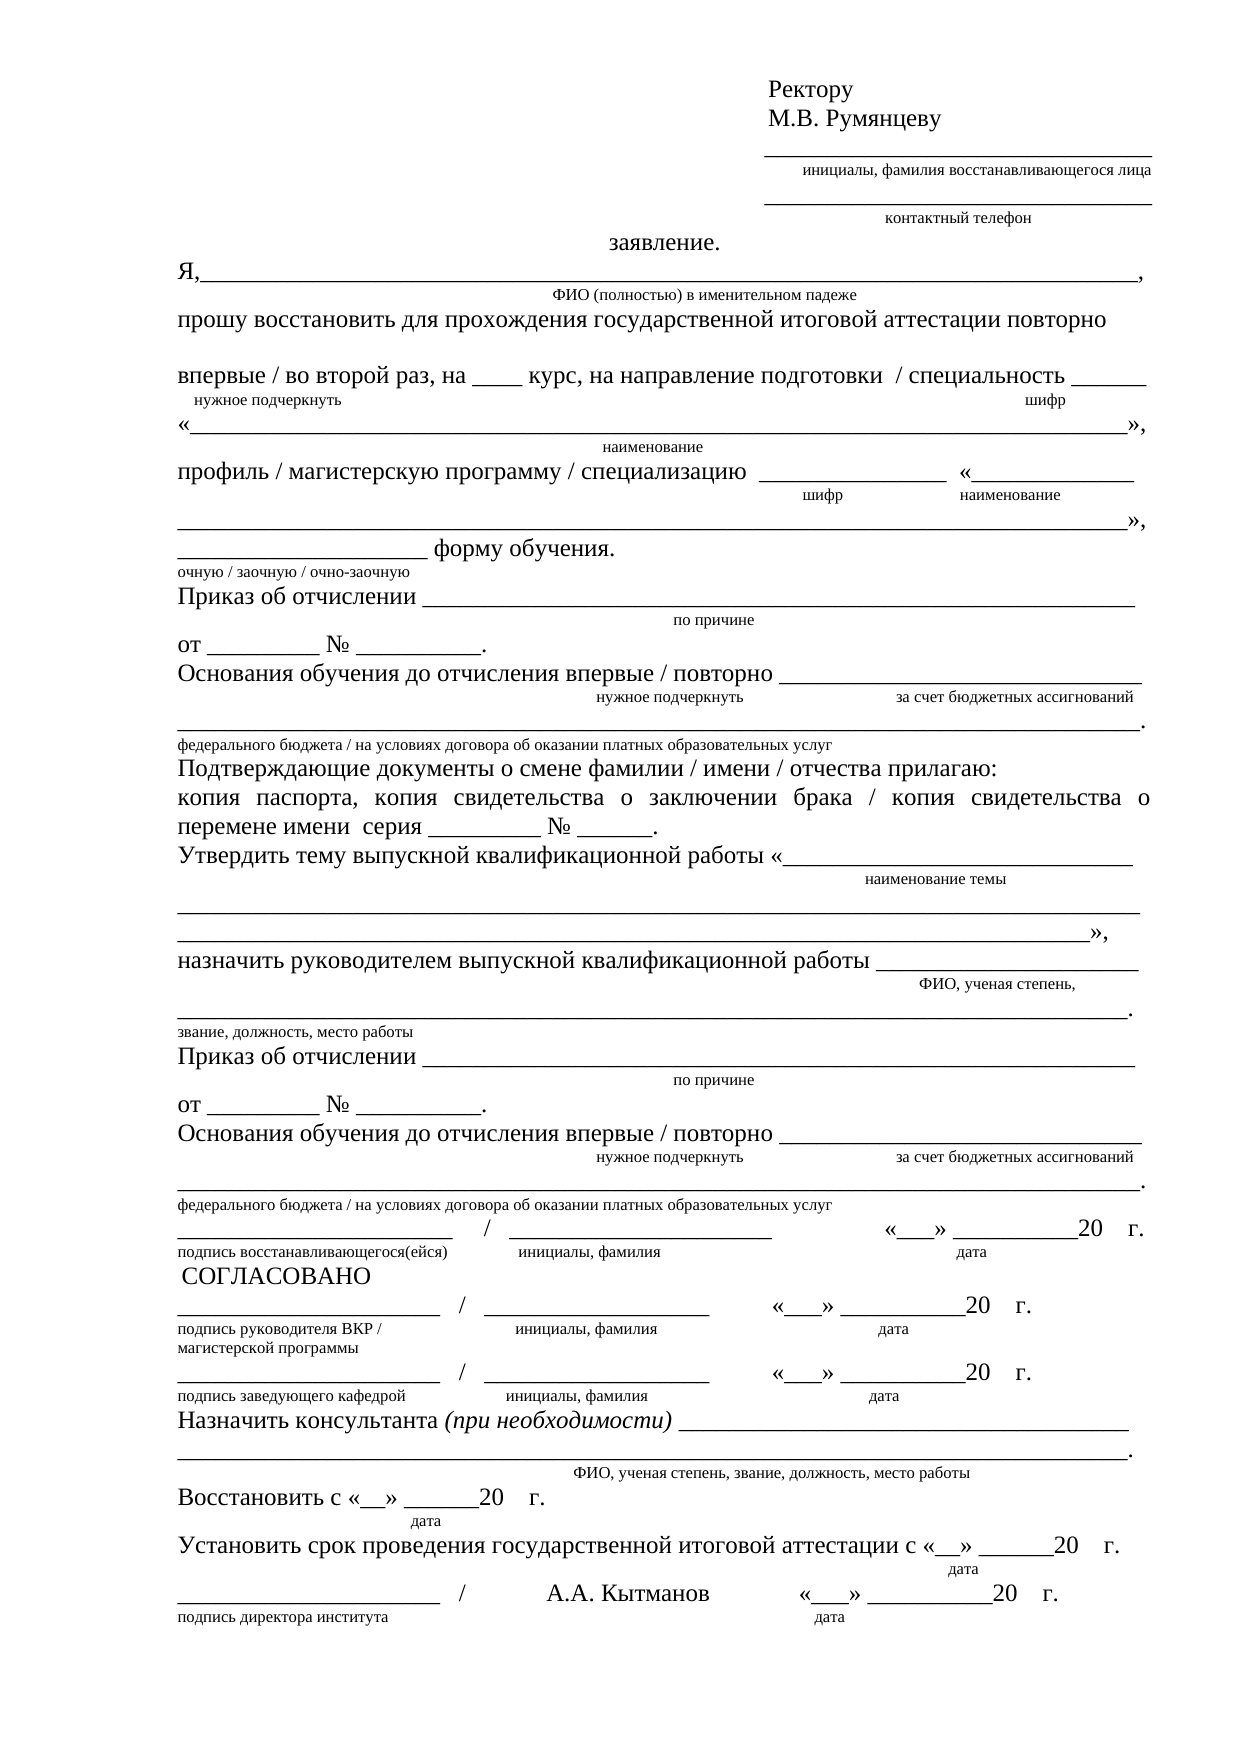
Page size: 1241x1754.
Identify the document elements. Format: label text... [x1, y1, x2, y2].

text Основания обучения до отчисления впервые / повторно _____________________________ [177, 658, 1152, 686]
text копия паспорта, копия свидетельства о заключении брака / копия свидетельства о перемене имени серия _________ № ______. [177, 782, 1152, 840]
text _____________________ / __________________ «___» __________20 г. [177, 1290, 1152, 1319]
text СОГЛАСОВАНО [177, 1261, 1152, 1290]
text ____________________________________________________________________________. [177, 1434, 1152, 1463]
text шифр наименование [177, 485, 1152, 504]
text федерального бюджета / на условиях договора об оказании платных образовательных услуг [177, 1194, 1152, 1213]
text ______________________ / _____________________ «___» __________20 г. [177, 1213, 1152, 1242]
text по причине [177, 1070, 1152, 1089]
text Восстановить с «__» ______20 г. [177, 1482, 1152, 1511]
text наименование [177, 437, 1152, 456]
text от _________ № __________. [177, 1089, 1152, 1118]
text Назначить консультанта (при необходимости) ____________________________________ [177, 1405, 1152, 1434]
text _______________________________ [177, 179, 1152, 208]
text нужное подчеркнуть за счет бюджетных ассигнований _____________________________________________________________________________. [177, 686, 1152, 734]
text назначить руководителем выпускной квалификационной работы _____________________ [177, 945, 1152, 974]
text Ректору [768, 74, 1152, 103]
text Утвердить тему выпускной квалификационной работы «____________________________ [177, 840, 1152, 868]
text по причине [177, 610, 1152, 629]
text Установить срок проведения государственной итоговой аттестации с «__» ______20 г. [177, 1530, 1152, 1558]
text ФИО, ученая степень, звание, должность, место работы [177, 1463, 1152, 1482]
text Я,___________________________________________________________________________, [177, 256, 1152, 285]
text подпись руководителя ВКР / инициалы, фамилия дата [177, 1319, 1152, 1338]
text впервые / во второй раз, на ____ курс, на направление подготовки / специальность ______ [177, 361, 1152, 389]
text М.В. Румянцеву [768, 103, 1152, 131]
text «___________________________________________________________________________», [177, 408, 1152, 437]
text очную / заочную / очно-заочную [177, 562, 1152, 581]
text заявление. [177, 227, 1152, 256]
text подпись восстанавливающегося(ейся) инициалы, фамилия дата [177, 1242, 1152, 1261]
text от _________ № __________. [177, 629, 1152, 658]
text наименование темы [177, 868, 1152, 888]
text профиль / магистерскую программу / специализацию _______________ «_____________ [177, 456, 1152, 485]
text _______________________________ [177, 131, 1152, 160]
text инициалы, фамилия восстанавливающегося лица [177, 160, 1152, 179]
text ФИО, ученая степень, [177, 974, 1152, 993]
text контактный телефон [177, 208, 1152, 227]
text Приказ об отчислении _________________________________________________________ [177, 1041, 1152, 1070]
text ФИО (полностью) в именительном падеже [177, 285, 1152, 304]
text звание, должность, место работы [177, 1022, 1152, 1041]
text магистерской программы [177, 1338, 1152, 1357]
text ____________________________________________________________________________», ____________________ форму обучения. [177, 504, 1152, 562]
text нужное подчеркнуть шифр [177, 389, 1152, 408]
text подпись заведующего кафедрой инициалы, фамилия дата [177, 1386, 1152, 1405]
text Основания обучения до отчисления впервые / повторно _____________________________ [177, 1118, 1152, 1146]
text _____________________ / __________________ «___» __________20 г. [177, 1357, 1152, 1386]
text федерального бюджета / на условиях договора об оказании платных образовательных услуг [177, 734, 1152, 753]
text ______________________________________________________________________________________________________________________________________________________», [177, 888, 1152, 945]
text Подтверждающие документы о смене фамилии / имени / отчества прилагаю: [177, 753, 1152, 782]
text ____________________________________________________________________________. [177, 993, 1152, 1022]
text прошу восстановить для прохождения государственной итоговой аттестации повторно [177, 304, 1152, 333]
text дата [177, 1511, 1152, 1530]
text Приказ об отчислении _________________________________________________________ [177, 581, 1152, 610]
text _____________________ / А.А. Кытманов «___» __________20 г. [177, 1578, 1152, 1606]
text дата [177, 1558, 1152, 1578]
text подпись директора института дата [177, 1606, 1152, 1626]
text нужное подчеркнуть за счет бюджетных ассигнований _____________________________________________________________________________. [177, 1146, 1152, 1194]
